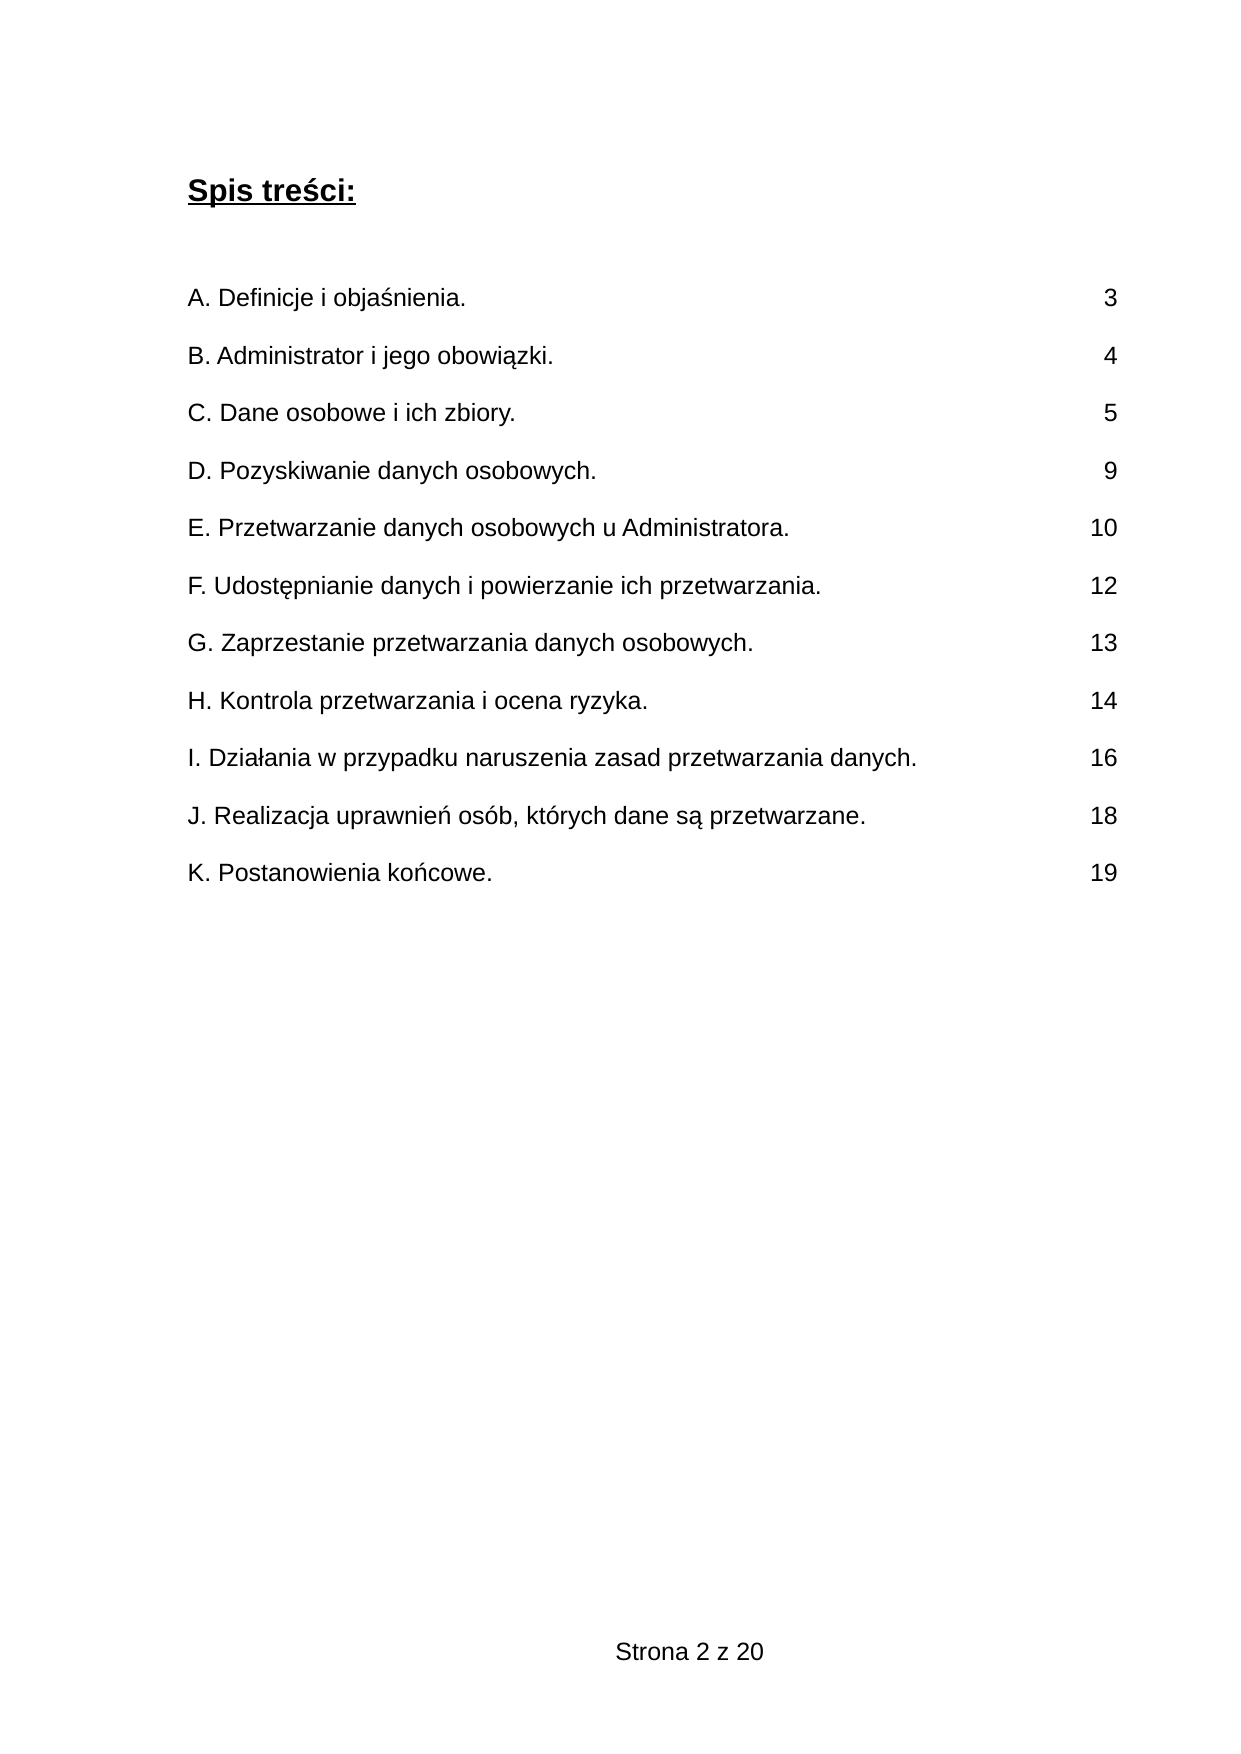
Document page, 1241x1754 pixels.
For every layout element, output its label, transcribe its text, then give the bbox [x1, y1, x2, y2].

text K. Postanowienia końcowe. 19 [187, 858, 1122, 887]
text D. Pozyskiwanie danych osobowych. 9 [187, 456, 1122, 484]
text Spis treści: [187, 172, 1122, 208]
text C. Dane osobowe i ich zbiory. 5 [187, 398, 1122, 427]
text F. Udostępnianie danych i powierzanie ich przetwarzania. 12 [187, 571, 1122, 599]
text I. Działania w przypadku naruszenia zasad przetwarzania danych. 16 [187, 743, 1122, 772]
text B. Administrator i jego obowiązki. 4 [187, 341, 1122, 369]
text E. Przetwarzanie danych osobowych u Administratora. 10 [187, 513, 1122, 542]
text G. Zaprzestanie przetwarzania danych osobowych. 13 [187, 628, 1122, 657]
text H. Kontrola przetwarzania i ocena ryzyka. 14 [187, 686, 1122, 714]
text A. Definicje i objaśnienia. 3 [187, 283, 1122, 312]
text J. Realizacja uprawnień osób, których dane są przetwarzane. 18 [187, 801, 1122, 829]
